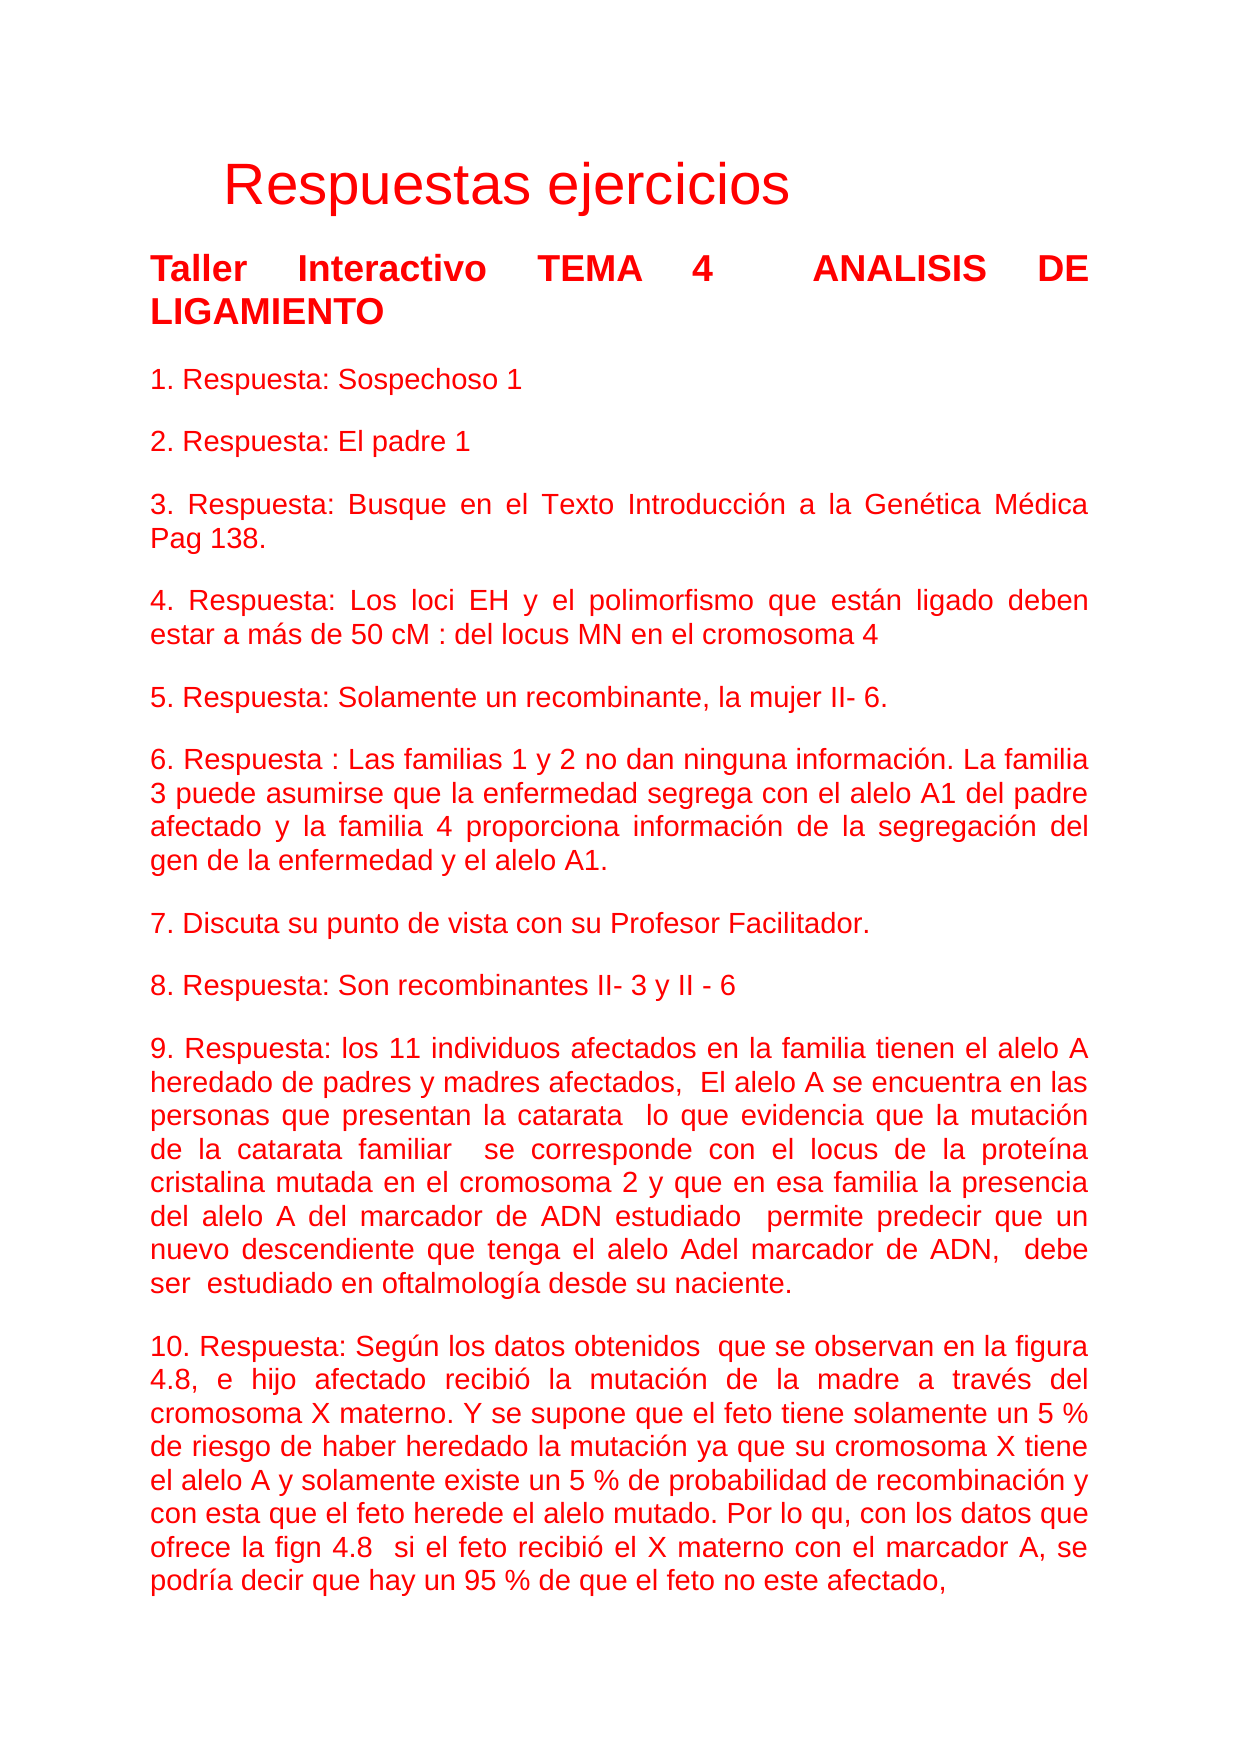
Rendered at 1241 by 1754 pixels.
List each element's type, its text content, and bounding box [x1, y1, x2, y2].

text 9. Respuesta: los 11 individuos afectados en la familia tienen el alelo A heredado de padres y madres afectados, El alelo A se encuentra en las personas que presentan la catarata lo que evidencia que la mutación de la catarata familiar se corresponde con el locus de la proteína cristalina mutada en el cromosoma 2 y que en esa familia la presencia del alelo A del marcador de ADN estudiado permite predecir que un nuevo descendiente que tenga el alelo Adel marcador de ADN, debe ser estudiado en oftalmología desde su naciente. [150, 1031, 1090, 1299]
text 4. Respuesta: Los loci EH y el polimorfismo que están ligado deben estar a más de 50 cM : del locus MN en el cromosoma 4 [150, 583, 1090, 650]
text 5. Respuesta: Solamente un recombinante, la mujer II- 6. [150, 679, 1090, 713]
text 1. Respuesta: Sospechoso 1 [150, 362, 1090, 395]
text 10. Respuesta: Según los datos obtenidos que se observan en la figura 4.8, e hijo afectado recibió la mutación de la madre a través del cromosoma X materno. Y se supone que el feto tiene solamente un 5 % de riesgo de haber heredado la mutación ya que su cromosoma X tiene el alelo A y solamente existe un 5 % de probabilidad de recombinación y con esta que el feto herede el alelo mutado. Por lo qu, con los datos que ofrece la fign 4.8 si el feto recibió el X materno con el marcador A, se podría decir que hay un 95 % de que el feto no este afectado, [150, 1328, 1090, 1597]
text Taller Interactivo TEMA 4 ANALISIS DE LIGAMIENTO [150, 246, 1090, 332]
text Respuestas ejercicios [150, 150, 1090, 217]
text 6. Respuesta : Las familias 1 y 2 no dan ninguna información. La familia 3 puede asumirse que la enfermedad segrega con el alelo A1 del padre afectado y la familia 4 proporciona información de la segregación del gen de la enfermedad y el alelo A1. [150, 742, 1090, 876]
text 3. Respuesta: Busque en el Texto Introducción a la Genética Médica Pag 138. [150, 487, 1090, 554]
text 7. Discuta su punto de vista con su Profesor Facilitador. [150, 906, 1090, 939]
text 2. Respuesta: El padre 1 [150, 424, 1090, 458]
text 8. Respuesta: Son recombinantes II- 3 y II - 6 [150, 968, 1090, 1002]
